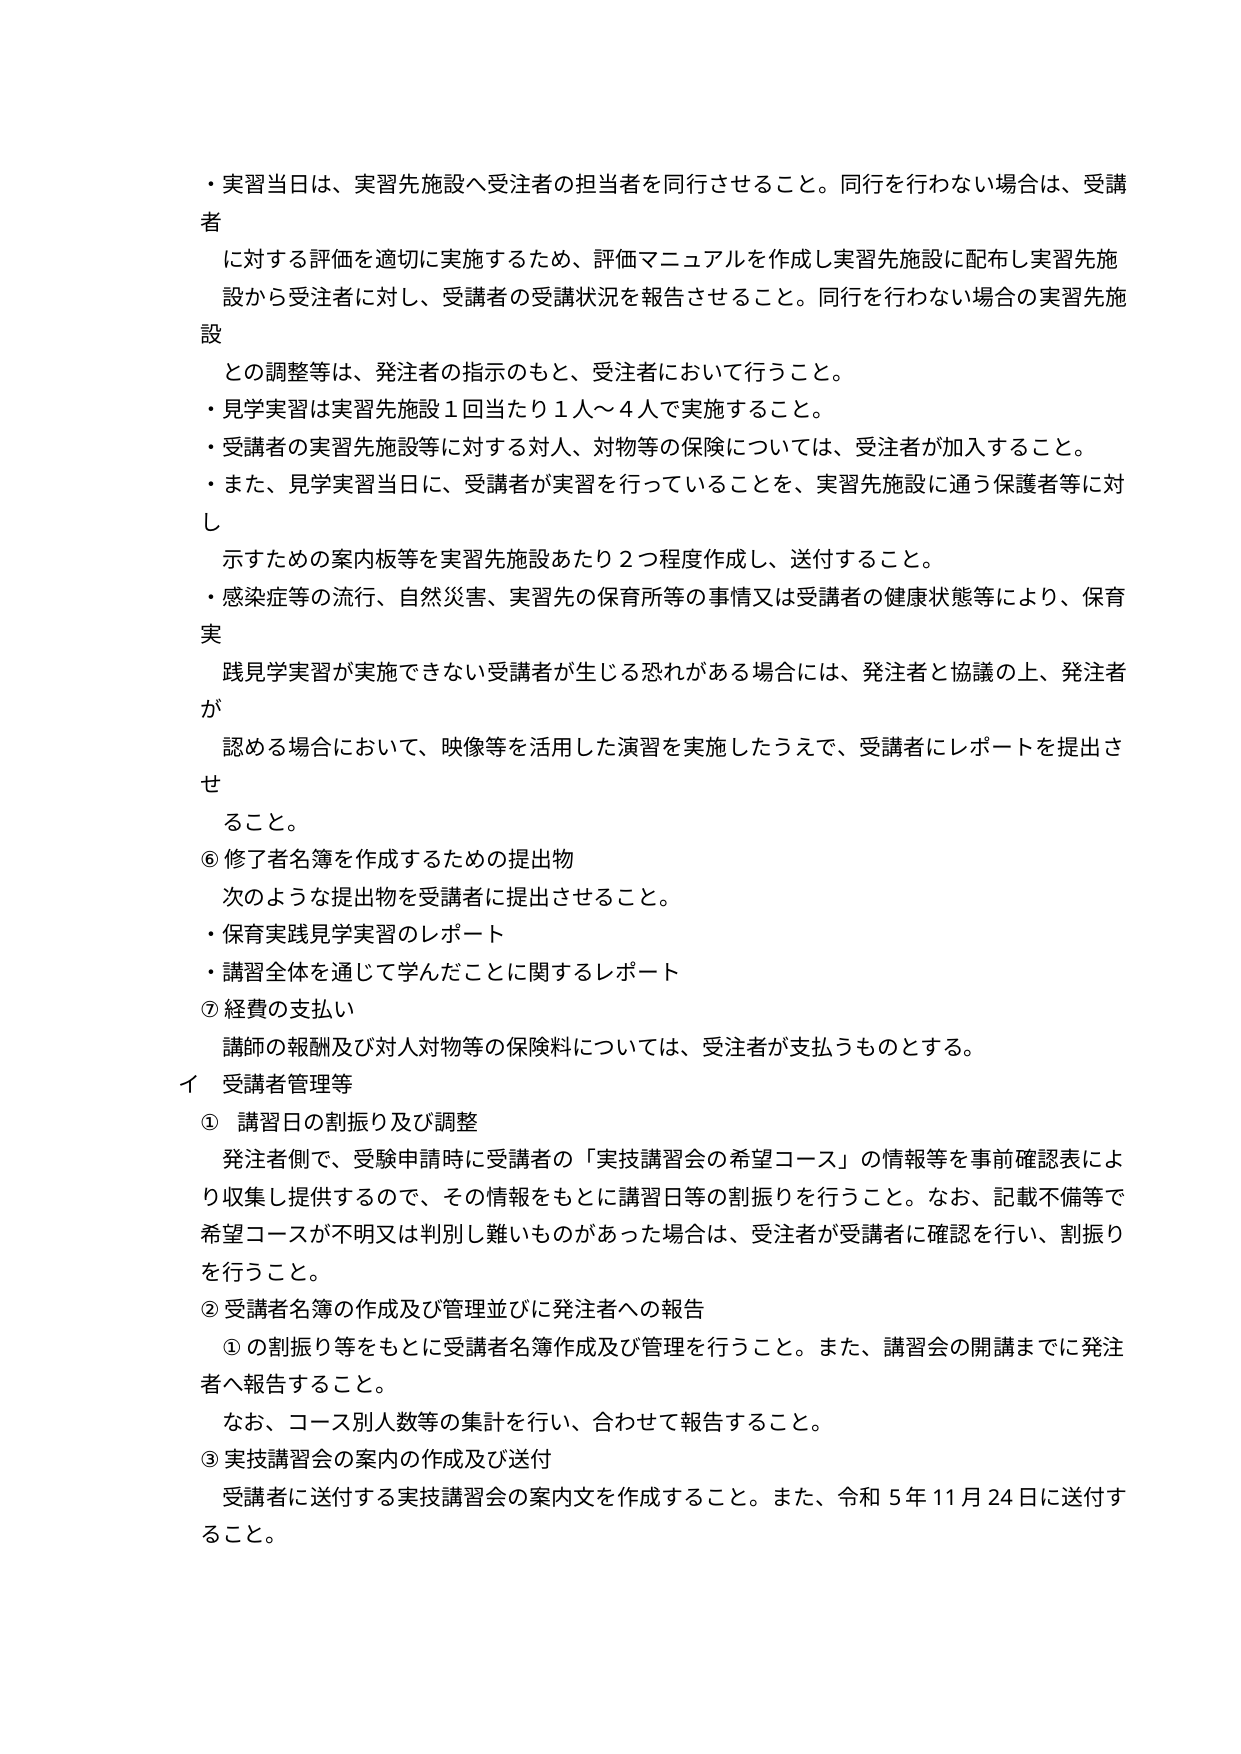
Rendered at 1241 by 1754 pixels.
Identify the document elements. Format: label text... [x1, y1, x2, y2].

text 示すための案内板等を実習先施設あたり２つ程度作成し、送付すること。 [200, 539, 1128, 577]
text に対する評価を適切に実施するため、評価マニュアルを作成し実習先施設に配布し実習先施 [200, 239, 1128, 277]
text ・受講者の実習先施設等に対する対人、対物等の保険については、受注者が加入すること。 [112, 427, 1128, 464]
list 講習日の割振り及び調整 [200, 1102, 1128, 1139]
text ①の割振り等をもとに受講者名簿作成及び管理を行うこと。また、講習会の開講までに発注者へ報告すること。 [200, 1327, 1128, 1402]
text 認める場合において、映像等を活用した演習を実施したうえで、受講者にレポートを提出させ [200, 727, 1128, 802]
text ・感染症等の流行、自然災害、実習先の保育所等の事情又は受講者の健康状態等により、保育実 [200, 577, 1128, 652]
text ・実習当日は、実習先施設へ受注者の担当者を同行させること。同行を行わない場合は、受講者 [200, 164, 1128, 239]
text なお、コース別人数等の集計を行い、合わせて報告すること。 [200, 1402, 1128, 1439]
text 践見学実習が実施できない受講者が生じる恐れがある場合には、発注者と協議の上、発注者が [200, 652, 1128, 727]
text ②受講者名簿の作成及び管理並びに発注者への報告 [112, 1289, 1128, 1327]
text 受講者に送付する実技講習会の案内文を作成すること。また、令和5年11月24日に送付すること。 [200, 1477, 1128, 1552]
text ・見学実習は実習先施設１回当たり１人～４人で実施すること。 [112, 389, 1128, 427]
text ③実技講習会の案内の作成及び送付 [112, 1439, 1128, 1477]
text ・保育実践見学実習のレポート [112, 914, 1128, 952]
text ・講習全体を通じて学んだことに関するレポート [112, 952, 1128, 989]
text 講師の報酬及び対人対物等の保険料については、受注者が支払うものとする。 [200, 1027, 1128, 1064]
text ・また、見学実習当日に、受講者が実習を行っていることを、実習先施設に通う保護者等に対し [200, 464, 1128, 539]
text ⑥修了者名簿を作成するための提出物 [112, 839, 1128, 877]
text 設から受注者に対し、受講者の受講状況を報告させること。同行を行わない場合の実習先施設 [200, 277, 1128, 352]
text イ 受講者管理等 [112, 1064, 1128, 1102]
text との調整等は、発注者の指示のもと、受注者において行うこと。 [200, 352, 1128, 389]
text 次のような提出物を受講者に提出させること。 [200, 877, 1128, 914]
text ること。 [200, 802, 1128, 839]
text 発注者側で、受験申請時に受講者の「実技講習会の希望コース」の情報等を事前確認表により収集し提供するので、その情報をもとに講習日等の割振りを行うこと。なお、記載不備等で希望コースが不明又は判別し難いものがあった場合は、受注者が受講者に確認を行い、割振りを行うこと。 [200, 1139, 1128, 1289]
text ⑦経費の支払い [112, 989, 1128, 1027]
